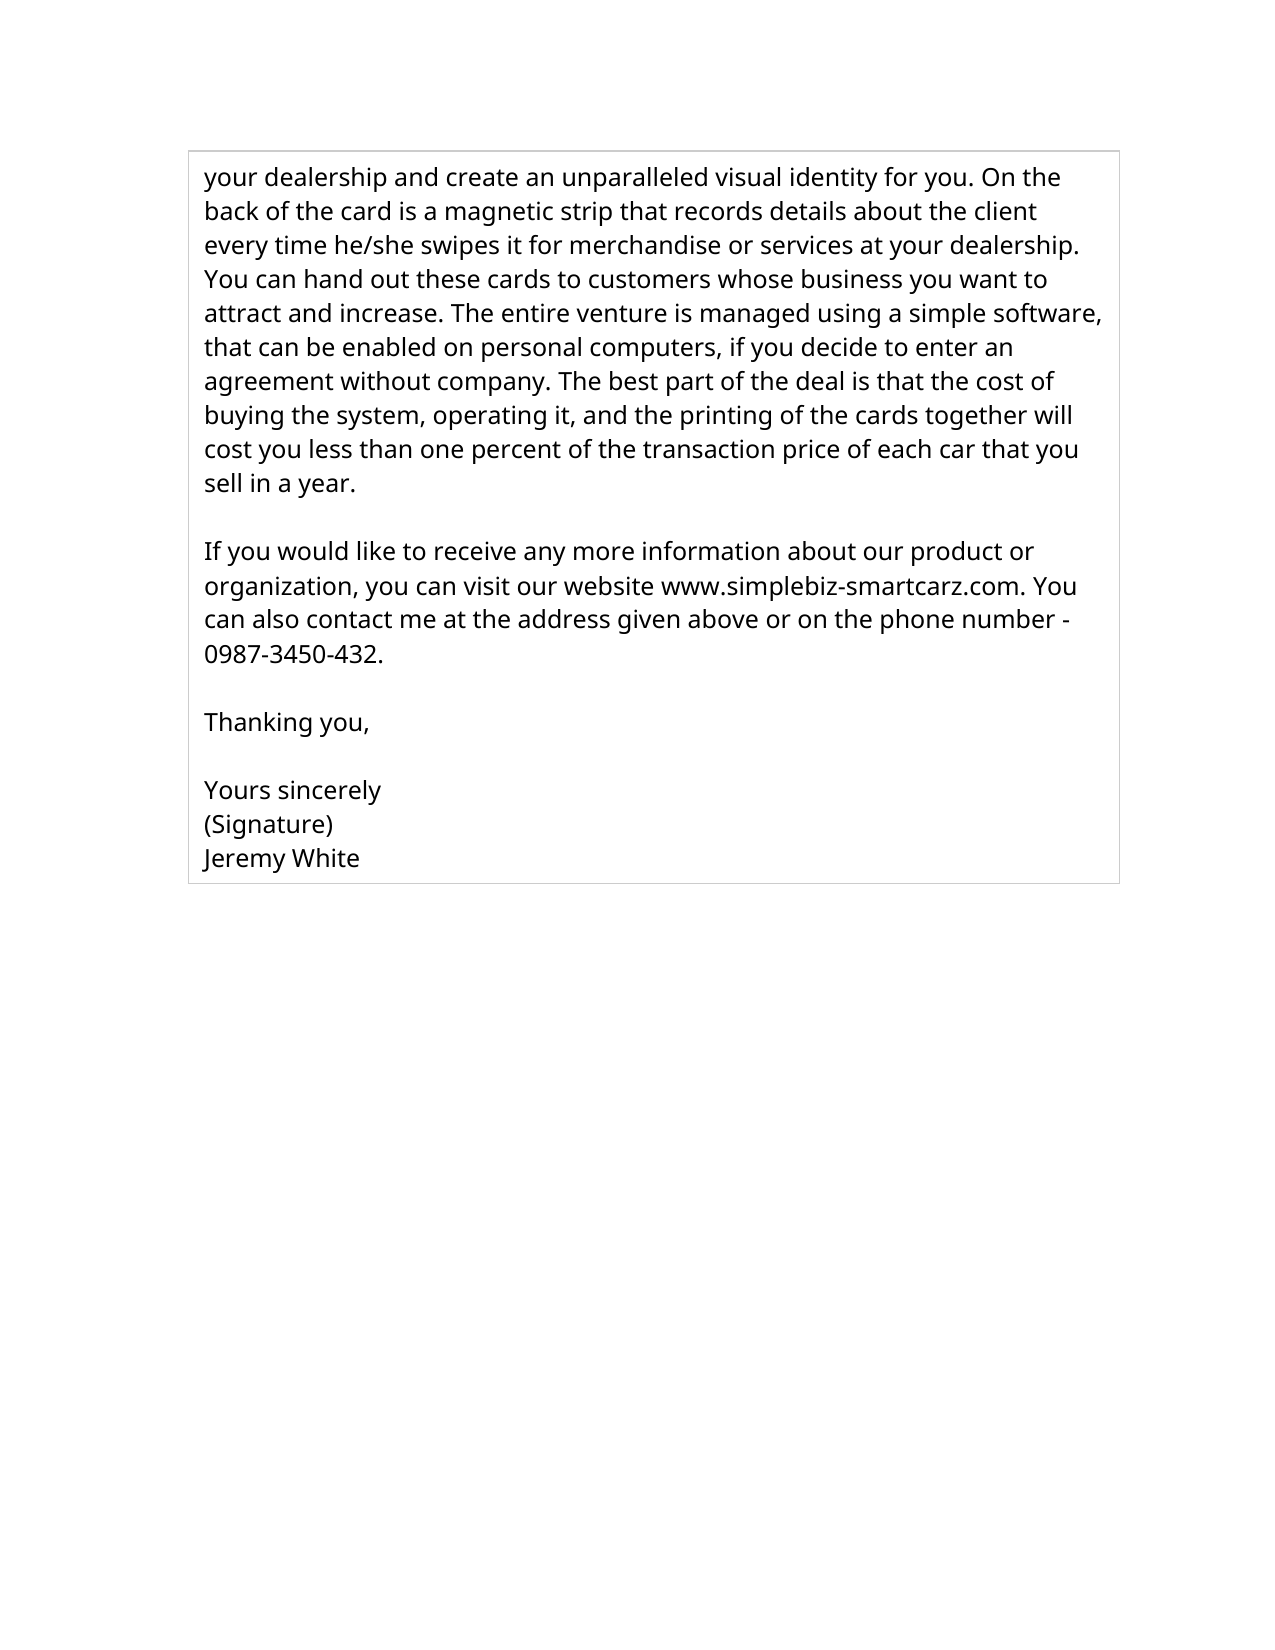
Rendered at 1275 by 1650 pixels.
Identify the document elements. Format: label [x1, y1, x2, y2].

table_header [189, 152, 1119, 882]
